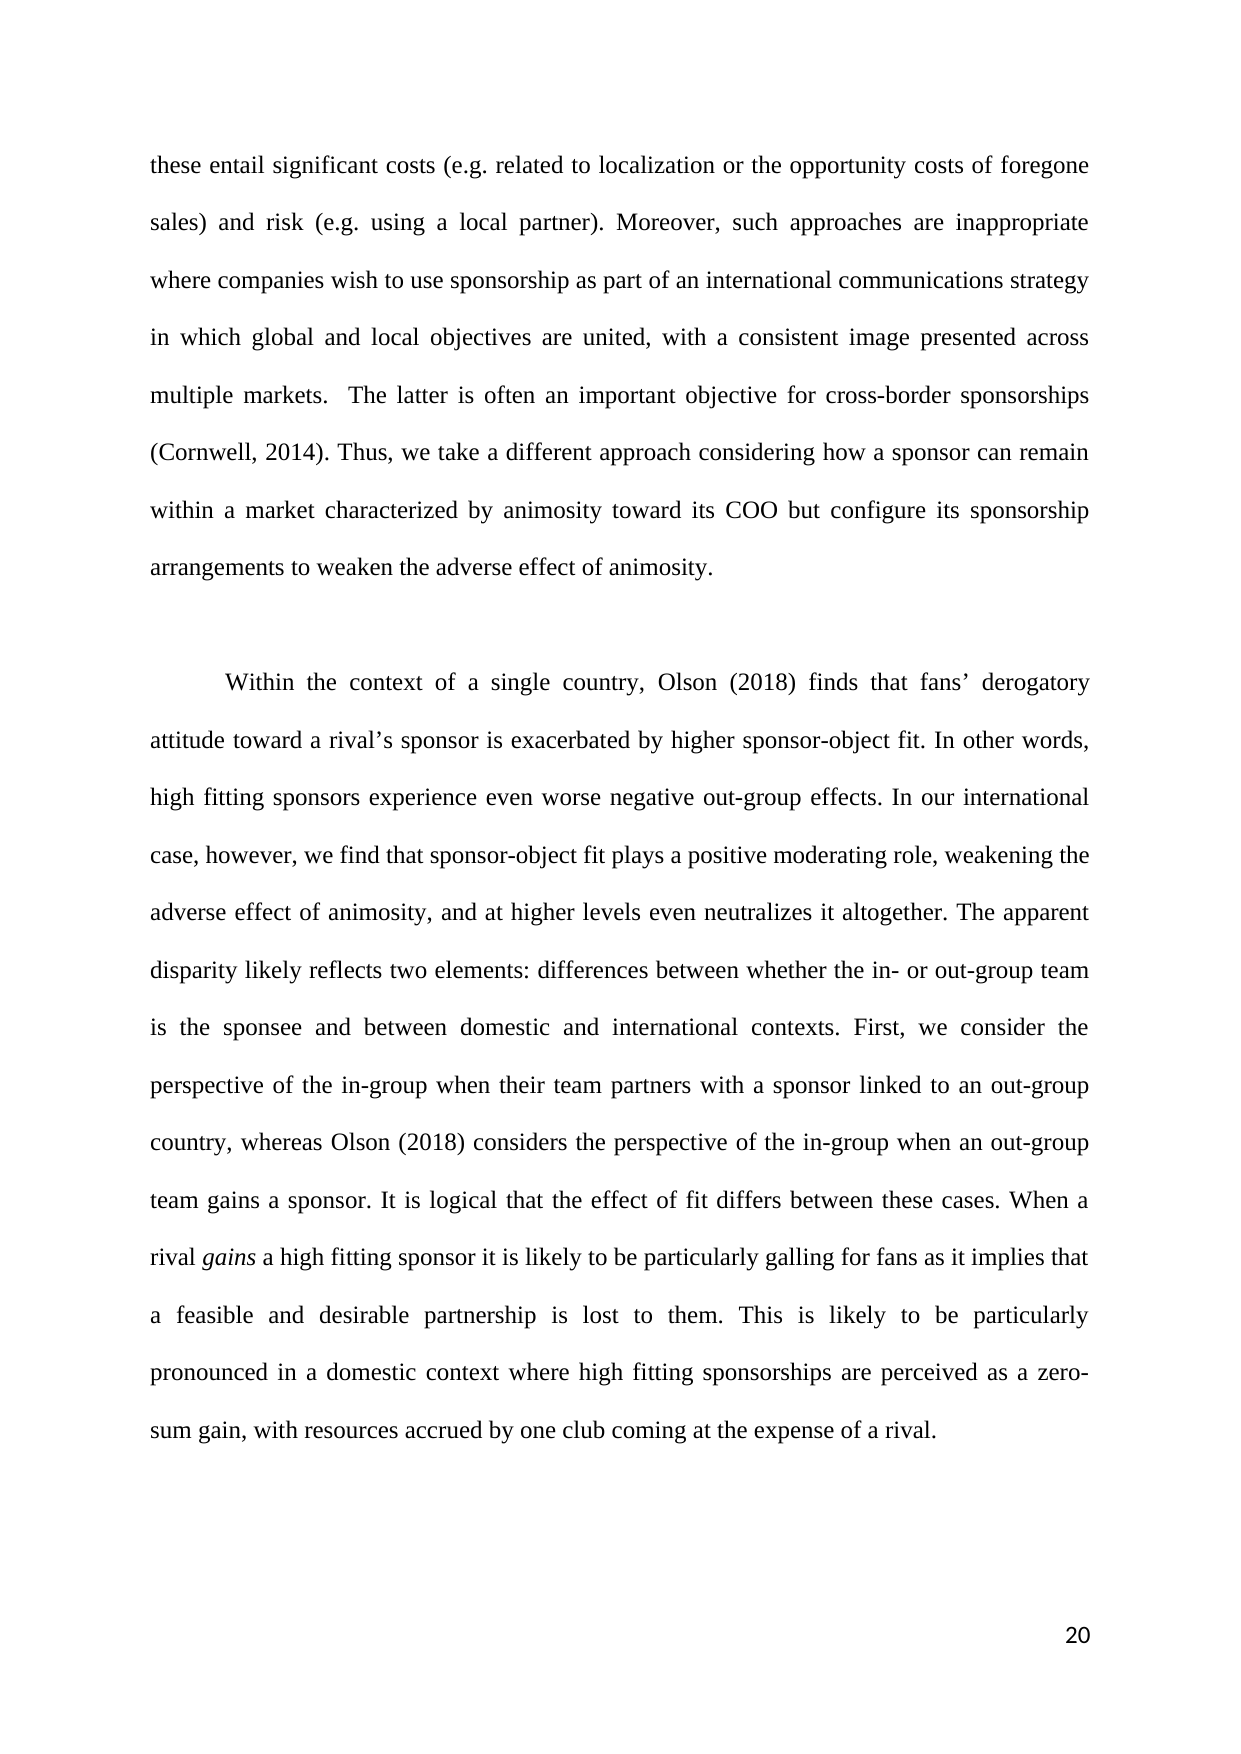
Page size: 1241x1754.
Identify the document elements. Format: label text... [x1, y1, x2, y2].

text Within the context of a single country, Olson (2018) finds that fans’ derogatory attitude toward a rival’s sponsor is exacerbated by higher sponsor-object fit. In other words, high fitting sponsors experience even worse negative out-group effects. In our international case, however, we find that sponsor-object fit plays a positive moderating role, weakening the adverse effect of animosity, and at higher levels even neutralizes it altogether. The apparent disparity likely reflects two elements: differences between whether the in- or out-group team is the sponsee and between domestic and international contexts. First, we consider the perspective of the in-group when their team partners with a sponsor linked to an out-group country, whereas Olson (2018) considers the perspective of the in-group when an out-group team gains a sponsor. It is logical that the effect of fit differs between these cases. When a rival gains a high fitting sponsor it is likely to be particularly galling for fans as it implies that a feasible and desirable partnership is lost to them. This is likely to be particularly pronounced in a domestic context where high fitting sponsorships are perceived as a zero-sum gain, with resources accrued by one club coming at the expense of a rival. [150, 667, 1090, 1444]
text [150, 150, 1090, 581]
